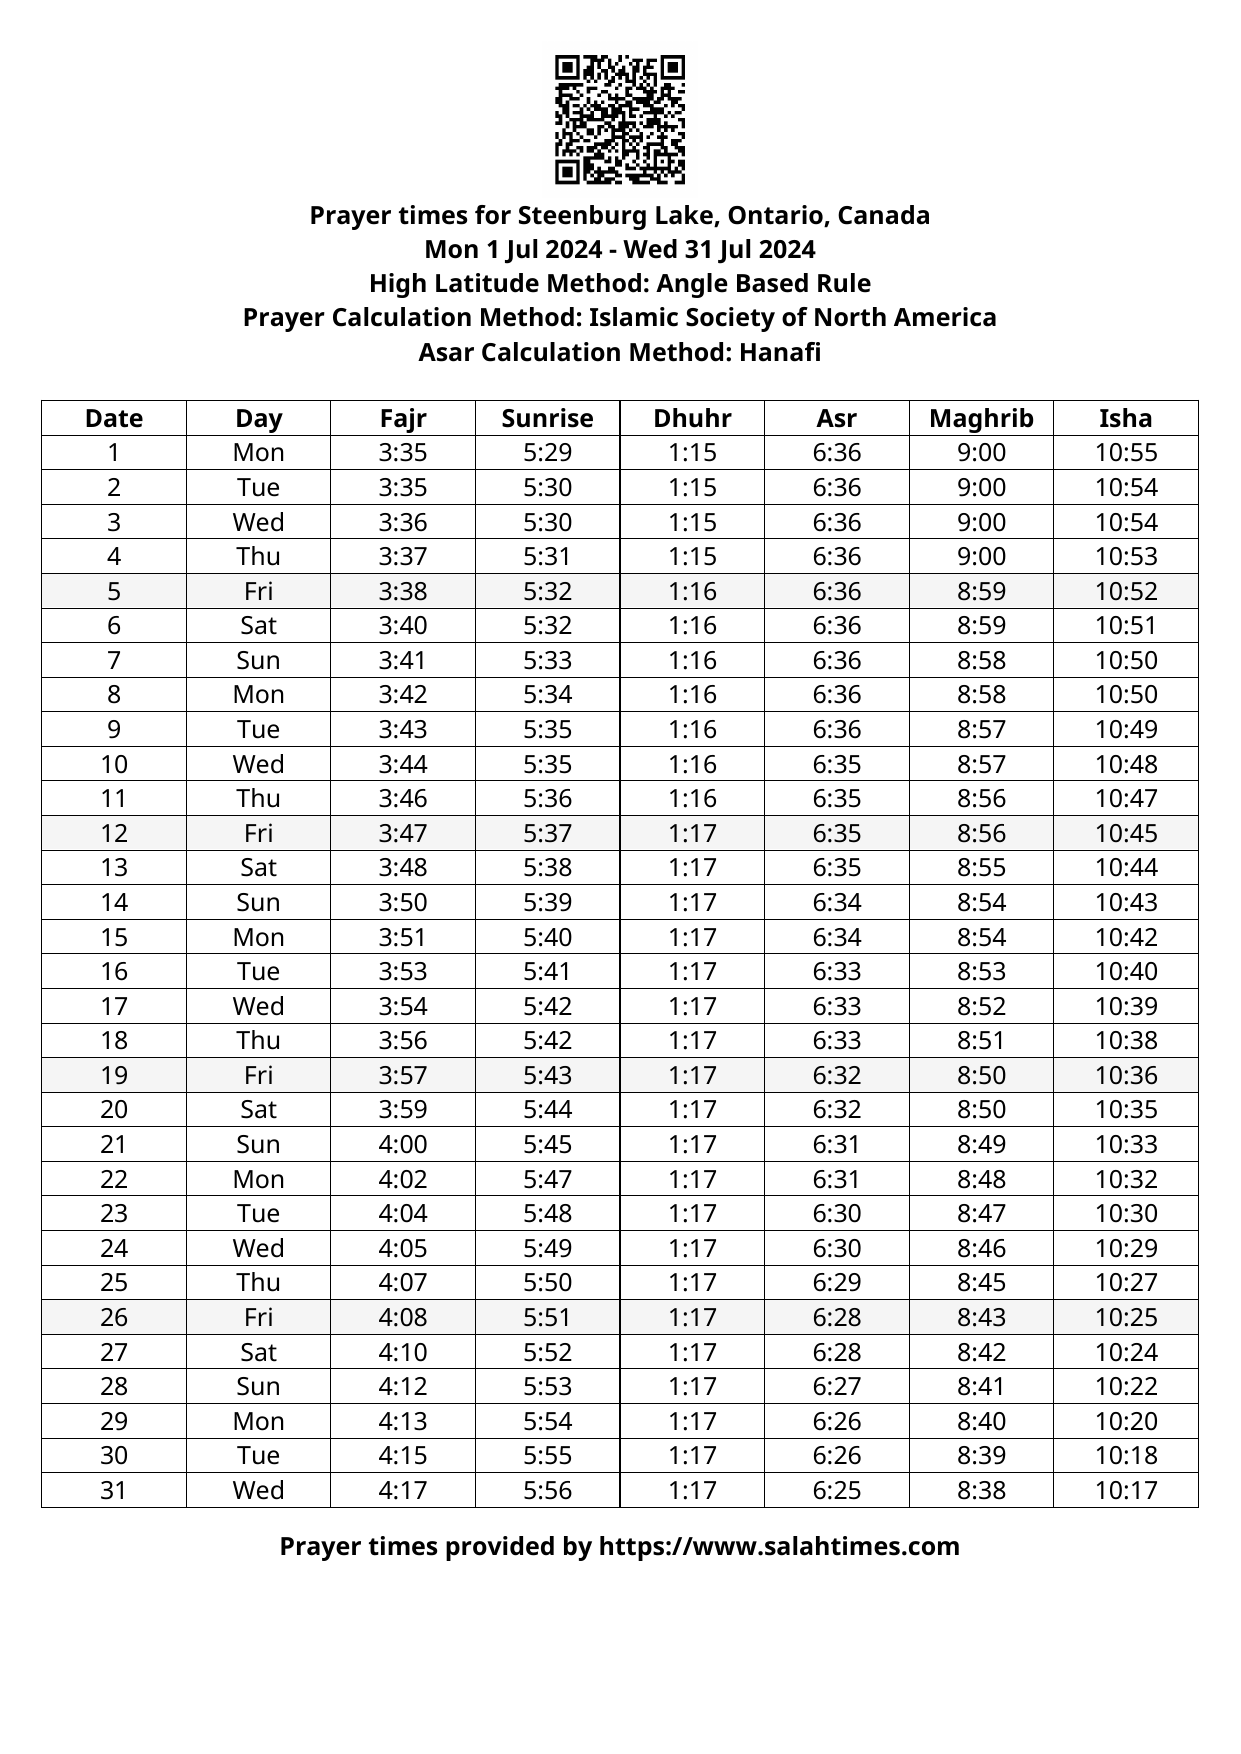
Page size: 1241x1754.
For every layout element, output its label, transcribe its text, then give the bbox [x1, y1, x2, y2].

table_cell 5:44 [476, 1093, 619, 1126]
table_cell 5:51 [476, 1300, 619, 1334]
table_cell 16 [42, 954, 186, 988]
table_cell 8:58 [910, 643, 1053, 677]
table_cell 10:24 [1054, 1335, 1198, 1368]
table_header Dhuhr [621, 401, 764, 434]
table_cell Sat [187, 609, 330, 642]
table_cell 6:36 [765, 678, 909, 711]
table_cell 5:53 [476, 1369, 619, 1403]
table_cell 1:16 [621, 712, 764, 746]
table_cell 5:47 [476, 1162, 619, 1195]
table_cell 14 [42, 885, 186, 919]
table_cell 4:15 [331, 1439, 475, 1472]
table_cell Sun [187, 643, 330, 677]
table_cell 4:00 [331, 1127, 475, 1161]
table_cell 1:15 [621, 470, 764, 504]
table_cell 6:35 [765, 851, 909, 884]
table_cell 10:48 [1054, 747, 1198, 780]
table_cell 10:43 [1054, 885, 1198, 919]
table_header Day [187, 401, 330, 434]
table_cell 6:26 [765, 1404, 909, 1437]
table_cell 4:08 [331, 1300, 475, 1334]
table_cell 3:37 [331, 539, 475, 573]
table_cell 10:55 [1054, 436, 1198, 469]
table_cell 8:45 [910, 1266, 1053, 1299]
table_cell 4:17 [331, 1473, 475, 1507]
table_cell 6 [42, 609, 186, 642]
table_cell 1:17 [621, 1024, 764, 1057]
table_cell 3:56 [331, 1024, 475, 1057]
table_cell 5:52 [476, 1335, 619, 1368]
table_cell 10:49 [1054, 712, 1198, 746]
table_cell Fri [187, 574, 330, 607]
table_cell 6:30 [765, 1196, 909, 1230]
table_cell 10:30 [1054, 1196, 1198, 1230]
table_cell 30 [42, 1439, 186, 1472]
table_cell 5:30 [476, 470, 619, 504]
table_cell 4:12 [331, 1369, 475, 1403]
table_cell Thu [187, 1024, 330, 1057]
table_cell 10:40 [1054, 954, 1198, 988]
table_cell 5:39 [476, 885, 619, 919]
table_cell 10:36 [1054, 1058, 1198, 1092]
table_cell 1:17 [621, 1162, 764, 1195]
table_cell 6:31 [765, 1162, 909, 1195]
table_cell 3:59 [331, 1093, 475, 1126]
table_cell 1:16 [621, 678, 764, 711]
table_cell 8:43 [910, 1300, 1053, 1334]
table_header Fajr [331, 401, 475, 434]
table_cell 1:17 [621, 1058, 764, 1092]
text Asar Calculation Method: Hanafi [42, 334, 1198, 368]
table_cell 1:16 [621, 643, 764, 677]
table_cell 5:55 [476, 1439, 619, 1472]
table_cell 3:48 [331, 851, 475, 884]
table_cell 1:17 [621, 1196, 764, 1230]
table_cell 3:42 [331, 678, 475, 711]
table_cell 3:44 [331, 747, 475, 780]
table_cell 5:54 [476, 1404, 619, 1437]
table_cell 28 [42, 1369, 186, 1403]
table_cell 3:47 [331, 816, 475, 849]
table_cell 26 [42, 1300, 186, 1334]
table_cell 6:36 [765, 609, 909, 642]
table_cell 5:50 [476, 1266, 619, 1299]
table_cell 15 [42, 920, 186, 953]
table_cell 8:42 [910, 1335, 1053, 1368]
table_cell 4:04 [331, 1196, 475, 1230]
table_cell 8:59 [910, 609, 1053, 642]
table_cell 10:25 [1054, 1300, 1198, 1334]
table_cell 8:46 [910, 1231, 1053, 1264]
table_cell 6:28 [765, 1300, 909, 1334]
table_cell 8:47 [910, 1196, 1053, 1230]
table_cell 6:36 [765, 505, 909, 538]
table_cell 8:54 [910, 885, 1053, 919]
table_cell 6:36 [765, 574, 909, 607]
table_cell 5:42 [476, 989, 619, 1022]
table_cell 8:51 [910, 1024, 1053, 1057]
table_cell 3:53 [331, 954, 475, 988]
table_cell 3:35 [331, 436, 475, 469]
table_cell 1:17 [621, 885, 764, 919]
table_cell 3:36 [331, 505, 475, 538]
table_cell 6:26 [765, 1439, 909, 1472]
table_cell 6:35 [765, 816, 909, 849]
table_cell 10:51 [1054, 609, 1198, 642]
table_cell 1:17 [621, 1473, 764, 1507]
table_cell 10:33 [1054, 1127, 1198, 1161]
table_cell 8 [42, 678, 186, 711]
table_cell 7 [42, 643, 186, 677]
table_cell Thu [187, 539, 330, 573]
table_cell Fri [187, 1058, 330, 1092]
table_cell 8:59 [910, 574, 1053, 607]
table_cell 8:48 [910, 1162, 1053, 1195]
table_cell 5:35 [476, 747, 619, 780]
table_header Date [42, 401, 186, 434]
table_cell Wed [187, 1231, 330, 1264]
table_cell 10:50 [1054, 678, 1198, 711]
table_cell 1:17 [621, 1093, 764, 1126]
table_cell 6:32 [765, 1093, 909, 1126]
table_cell 5:45 [476, 1127, 619, 1161]
table_cell 1:17 [621, 1300, 764, 1334]
table_cell 6:27 [765, 1369, 909, 1403]
table_cell 8:50 [910, 1058, 1053, 1092]
table_cell 6:36 [765, 643, 909, 677]
table_cell 4:07 [331, 1266, 475, 1299]
table_cell Fri [187, 816, 330, 849]
table_cell 17 [42, 989, 186, 1022]
table_cell 3:54 [331, 989, 475, 1022]
table_cell 5:32 [476, 574, 619, 607]
table_cell 6:30 [765, 1231, 909, 1264]
table_cell 3:38 [331, 574, 475, 607]
table_cell 10:22 [1054, 1369, 1198, 1403]
table_header Asr [765, 401, 909, 434]
table_cell 21 [42, 1127, 186, 1161]
table_cell 1:15 [621, 436, 764, 469]
table_cell 5:30 [476, 505, 619, 538]
table_cell 5:36 [476, 781, 619, 815]
table_cell 3:41 [331, 643, 475, 677]
table_cell 8:50 [910, 1093, 1053, 1126]
table_cell 10:50 [1054, 643, 1198, 677]
table_cell 5:29 [476, 436, 619, 469]
table_cell 1:17 [621, 816, 764, 849]
table_cell 10:44 [1054, 851, 1198, 884]
table_cell 10:53 [1054, 539, 1198, 573]
table_cell Wed [187, 747, 330, 780]
table_cell 1:16 [621, 574, 764, 607]
table_cell 1:17 [621, 851, 764, 884]
table_cell Mon [187, 1404, 330, 1437]
table_cell Tue [187, 954, 330, 988]
table_cell Mon [187, 678, 330, 711]
table_cell 1:17 [621, 1335, 764, 1368]
table_cell 8:39 [910, 1439, 1053, 1472]
table_cell 3:40 [331, 609, 475, 642]
table_cell 5:33 [476, 643, 619, 677]
table_cell 4:13 [331, 1404, 475, 1437]
table_cell 1:17 [621, 1369, 764, 1403]
table_cell 10:32 [1054, 1162, 1198, 1195]
table_cell 5:42 [476, 1024, 619, 1057]
table_cell 8:54 [910, 920, 1053, 953]
table_cell 1:16 [621, 781, 764, 815]
table_cell Sat [187, 851, 330, 884]
table_cell 10:45 [1054, 816, 1198, 849]
table_cell 5:43 [476, 1058, 619, 1092]
table_cell 10:42 [1054, 920, 1198, 953]
table_cell 6:36 [765, 436, 909, 469]
table_cell 8:56 [910, 816, 1053, 849]
table_cell 9:00 [910, 436, 1053, 469]
table_cell Thu [187, 781, 330, 815]
table_cell 6:29 [765, 1266, 909, 1299]
table_cell 27 [42, 1335, 186, 1368]
table_cell 6:33 [765, 989, 909, 1022]
table_cell 6:35 [765, 747, 909, 780]
table_cell 1:17 [621, 954, 764, 988]
table_cell 8:55 [910, 851, 1053, 884]
table_header Sunrise [476, 401, 619, 434]
table_cell 1:17 [621, 1439, 764, 1472]
table_cell Mon [187, 436, 330, 469]
table_cell Tue [187, 712, 330, 746]
picture [542, 41, 699, 198]
table_cell 6:34 [765, 920, 909, 953]
table_cell 5:41 [476, 954, 619, 988]
table_cell 4:02 [331, 1162, 475, 1195]
table_cell 8:40 [910, 1404, 1053, 1437]
table_cell 5:48 [476, 1196, 619, 1230]
table_cell 4:05 [331, 1231, 475, 1264]
table_cell Tue [187, 1196, 330, 1230]
table_cell 3:46 [331, 781, 475, 815]
table_cell 5:31 [476, 539, 619, 573]
table_cell 24 [42, 1231, 186, 1264]
table_cell 8:41 [910, 1369, 1053, 1403]
table_cell 6:36 [765, 470, 909, 504]
table_cell Fri [187, 1300, 330, 1334]
table_cell 8:49 [910, 1127, 1053, 1161]
table_cell 5:49 [476, 1231, 619, 1264]
table_cell 3:50 [331, 885, 475, 919]
table_cell 3 [42, 505, 186, 538]
table_cell 10:27 [1054, 1266, 1198, 1299]
table_cell 10:35 [1054, 1093, 1198, 1126]
table_cell 9 [42, 712, 186, 746]
table_cell 10:52 [1054, 574, 1198, 607]
table_cell 3:57 [331, 1058, 475, 1092]
table_cell 8:56 [910, 781, 1053, 815]
table_cell 29 [42, 1404, 186, 1437]
text Prayer times provided by https://www.salahtimes.com [42, 1528, 1198, 1563]
table_cell 8:38 [910, 1473, 1053, 1507]
table_cell 3:51 [331, 920, 475, 953]
table_cell 1:16 [621, 609, 764, 642]
table_cell 1:15 [621, 505, 764, 538]
table_cell 18 [42, 1024, 186, 1057]
table_cell 10:54 [1054, 505, 1198, 538]
table_cell 5:40 [476, 920, 619, 953]
table_cell Mon [187, 1162, 330, 1195]
table_cell 8:57 [910, 747, 1053, 780]
table_cell 20 [42, 1093, 186, 1126]
table_cell Sat [187, 1093, 330, 1126]
table_cell 9:00 [910, 539, 1053, 573]
table_cell 3:35 [331, 470, 475, 504]
table_cell 10:39 [1054, 989, 1198, 1022]
table_cell 23 [42, 1196, 186, 1230]
table_cell 1:16 [621, 747, 764, 780]
table_cell 10:54 [1054, 470, 1198, 504]
table_cell 1:17 [621, 1266, 764, 1299]
table_cell 6:34 [765, 885, 909, 919]
table_cell 10:17 [1054, 1473, 1198, 1507]
text Mon 1 Jul 2024 - Wed 31 Jul 2024 [42, 232, 1198, 266]
table_cell Sun [187, 1127, 330, 1161]
table_cell Wed [187, 505, 330, 538]
table_cell 10:29 [1054, 1231, 1198, 1264]
table_cell 8:57 [910, 712, 1053, 746]
table_cell 10 [42, 747, 186, 780]
table_cell 9:00 [910, 505, 1053, 538]
table_cell Sun [187, 1369, 330, 1403]
table_cell 5:37 [476, 816, 619, 849]
table_cell Wed [187, 989, 330, 1022]
table_cell 5:34 [476, 678, 619, 711]
table_cell 1:17 [621, 989, 764, 1022]
table_cell 12 [42, 816, 186, 849]
table_cell 5:38 [476, 851, 619, 884]
table_cell 11 [42, 781, 186, 815]
table_cell 6:31 [765, 1127, 909, 1161]
table_cell 6:33 [765, 1024, 909, 1057]
table_cell 3:43 [331, 712, 475, 746]
table_cell 6:35 [765, 781, 909, 815]
table_cell Mon [187, 920, 330, 953]
table_cell 6:36 [765, 712, 909, 746]
table_cell 31 [42, 1473, 186, 1507]
table_cell 4 [42, 539, 186, 573]
table_cell 5:35 [476, 712, 619, 746]
table_cell Thu [187, 1266, 330, 1299]
table_cell 2 [42, 470, 186, 504]
text High Latitude Method: Angle Based Rule [42, 266, 1198, 300]
table_cell 6:25 [765, 1473, 909, 1507]
table_cell 1:17 [621, 1231, 764, 1264]
table_cell 10:47 [1054, 781, 1198, 815]
table_cell 1 [42, 436, 186, 469]
table_cell 9:00 [910, 470, 1053, 504]
table_cell 10:18 [1054, 1439, 1198, 1472]
table_cell 19 [42, 1058, 186, 1092]
table_cell 22 [42, 1162, 186, 1195]
table_cell Tue [187, 470, 330, 504]
table_cell 8:53 [910, 954, 1053, 988]
table_cell 6:32 [765, 1058, 909, 1092]
table_cell 5:32 [476, 609, 619, 642]
table_header Isha [1054, 401, 1198, 434]
table_cell 25 [42, 1266, 186, 1299]
table_cell 10:38 [1054, 1024, 1198, 1057]
table_cell 5:56 [476, 1473, 619, 1507]
table_cell 1:15 [621, 539, 764, 573]
table_header Maghrib [910, 401, 1053, 434]
table_cell Tue [187, 1439, 330, 1472]
table_cell Wed [187, 1473, 330, 1507]
table_cell 4:10 [331, 1335, 475, 1368]
table_cell 13 [42, 851, 186, 884]
table_cell 5 [42, 574, 186, 607]
table_cell Sun [187, 885, 330, 919]
table_cell 1:17 [621, 1404, 764, 1437]
text Prayer Calculation Method: Islamic Society of North America [42, 300, 1198, 334]
table_cell 10:20 [1054, 1404, 1198, 1437]
table_cell 6:33 [765, 954, 909, 988]
table_cell 6:36 [765, 539, 909, 573]
table_cell 1:17 [621, 920, 764, 953]
table_cell Sat [187, 1335, 330, 1368]
table_cell 6:28 [765, 1335, 909, 1368]
table_cell 8:52 [910, 989, 1053, 1022]
table_cell 1:17 [621, 1127, 764, 1161]
text Prayer times for Steenburg Lake, Ontario, Canada [42, 198, 1198, 232]
table_cell 8:58 [910, 678, 1053, 711]
